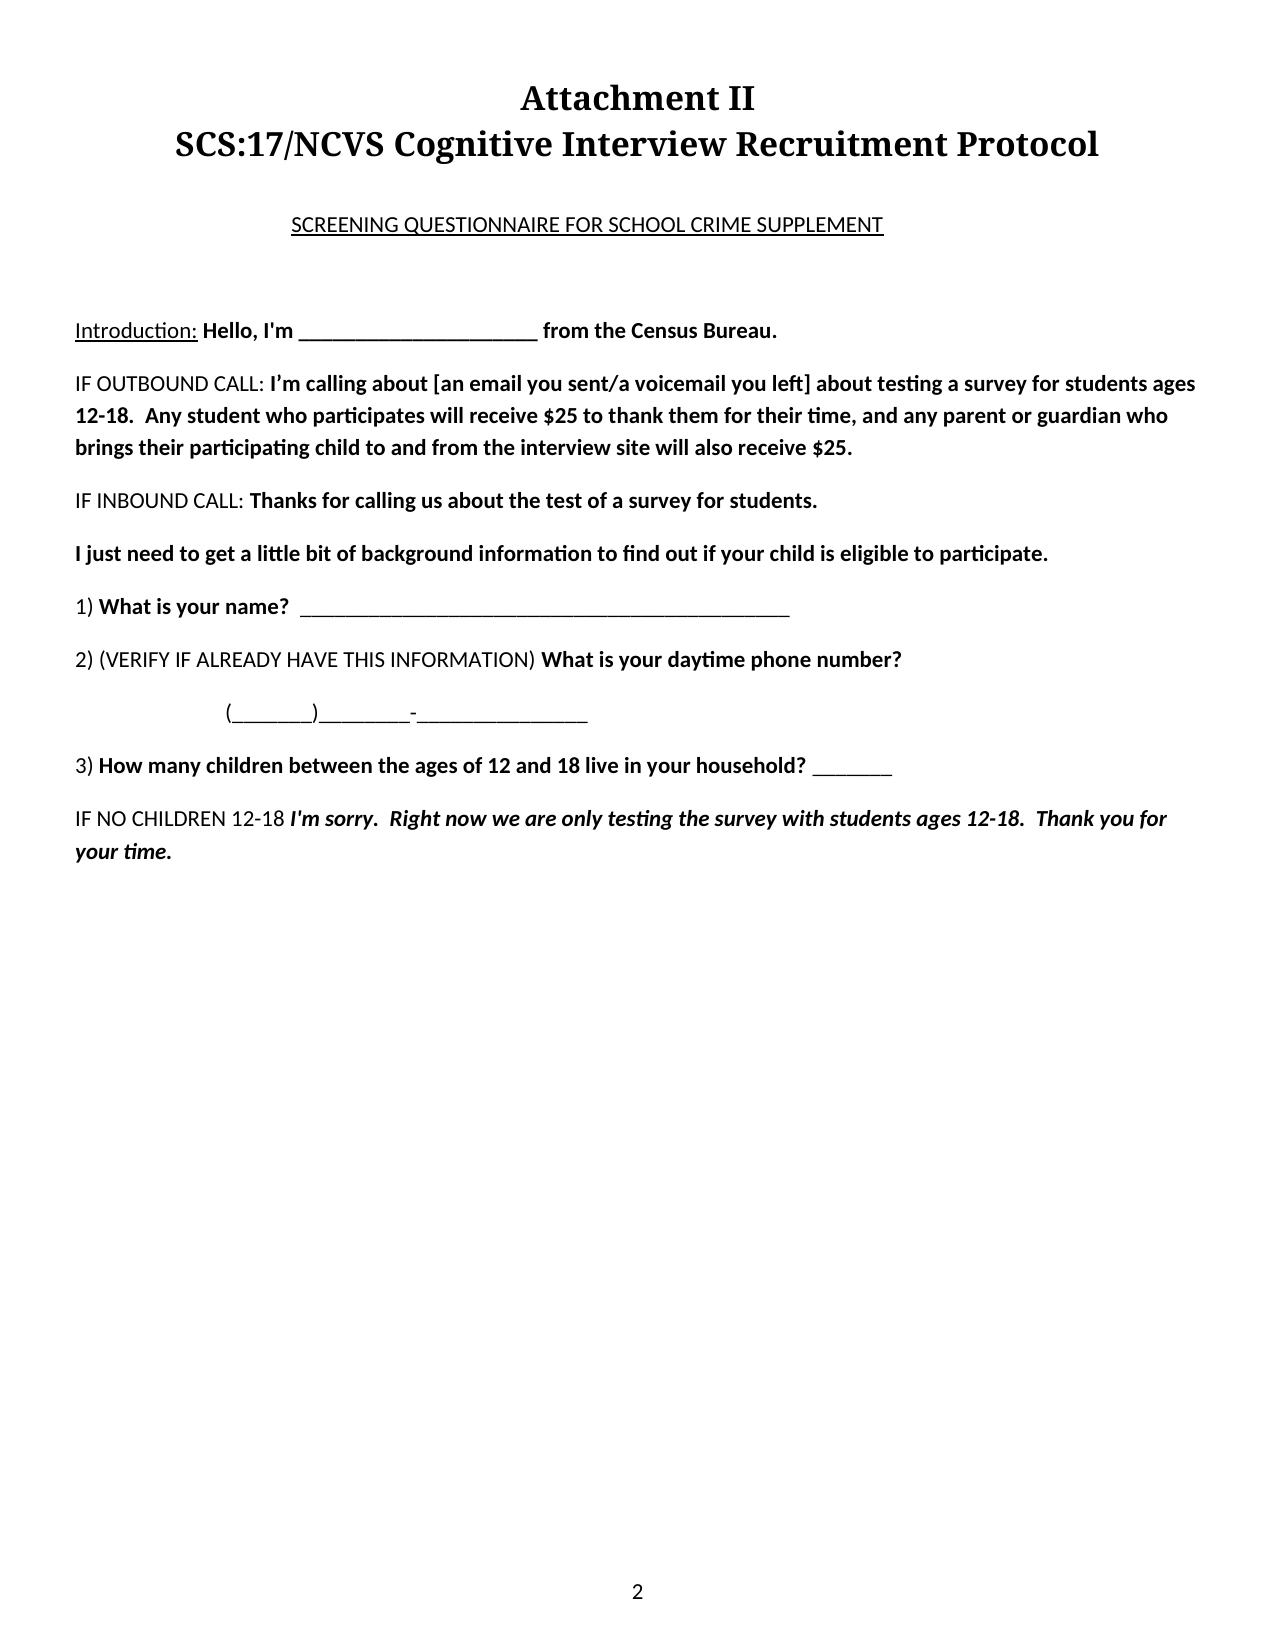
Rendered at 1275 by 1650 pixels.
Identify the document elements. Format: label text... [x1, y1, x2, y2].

text I just need to get a little bit of background information to find out if your child is eligible to participate. [75, 539, 1200, 567]
text IF OUTBOUND CALL: I’m calling about [an email you sent/a voicemail you left] about testing a survey for students ages 12-18. Any student who participates will receive $25 to thank them for their time, and any parent or guardian who brings their participating child to and from the interview site will also receive $25. [75, 369, 1200, 461]
text IF INBOUND CALL: Thanks for calling us about the test of a survey for students. [75, 486, 1200, 514]
text SCS:17/NCVS Cognitive Interview Recruitment Protocol [75, 120, 1200, 166]
text SCREENING QUESTIONNAIRE FOR SCHOOL CRIME SUPPLEMENT [75, 210, 1200, 238]
text 1) What is your name? ___________________________________________ [75, 592, 1200, 621]
text (_______)________-_______________ [75, 698, 1200, 727]
text Introduction: Hello, I'm _____________________ from the Census Bureau. [75, 316, 1200, 344]
subtitle Attachment II [75, 75, 1200, 120]
text 2) (VERIFY IF ALREADY HAVE THIS INFORMATION) What is your daytime phone number? [75, 646, 1200, 673]
text IF NO CHILDREN 12-18 I'm sorry. Right now we are only testing the survey with students ages 12-18. Thank you for your time. [75, 804, 1200, 865]
text 3) How many children between the ages of 12 and 18 live in your household? _______ [75, 752, 1200, 779]
